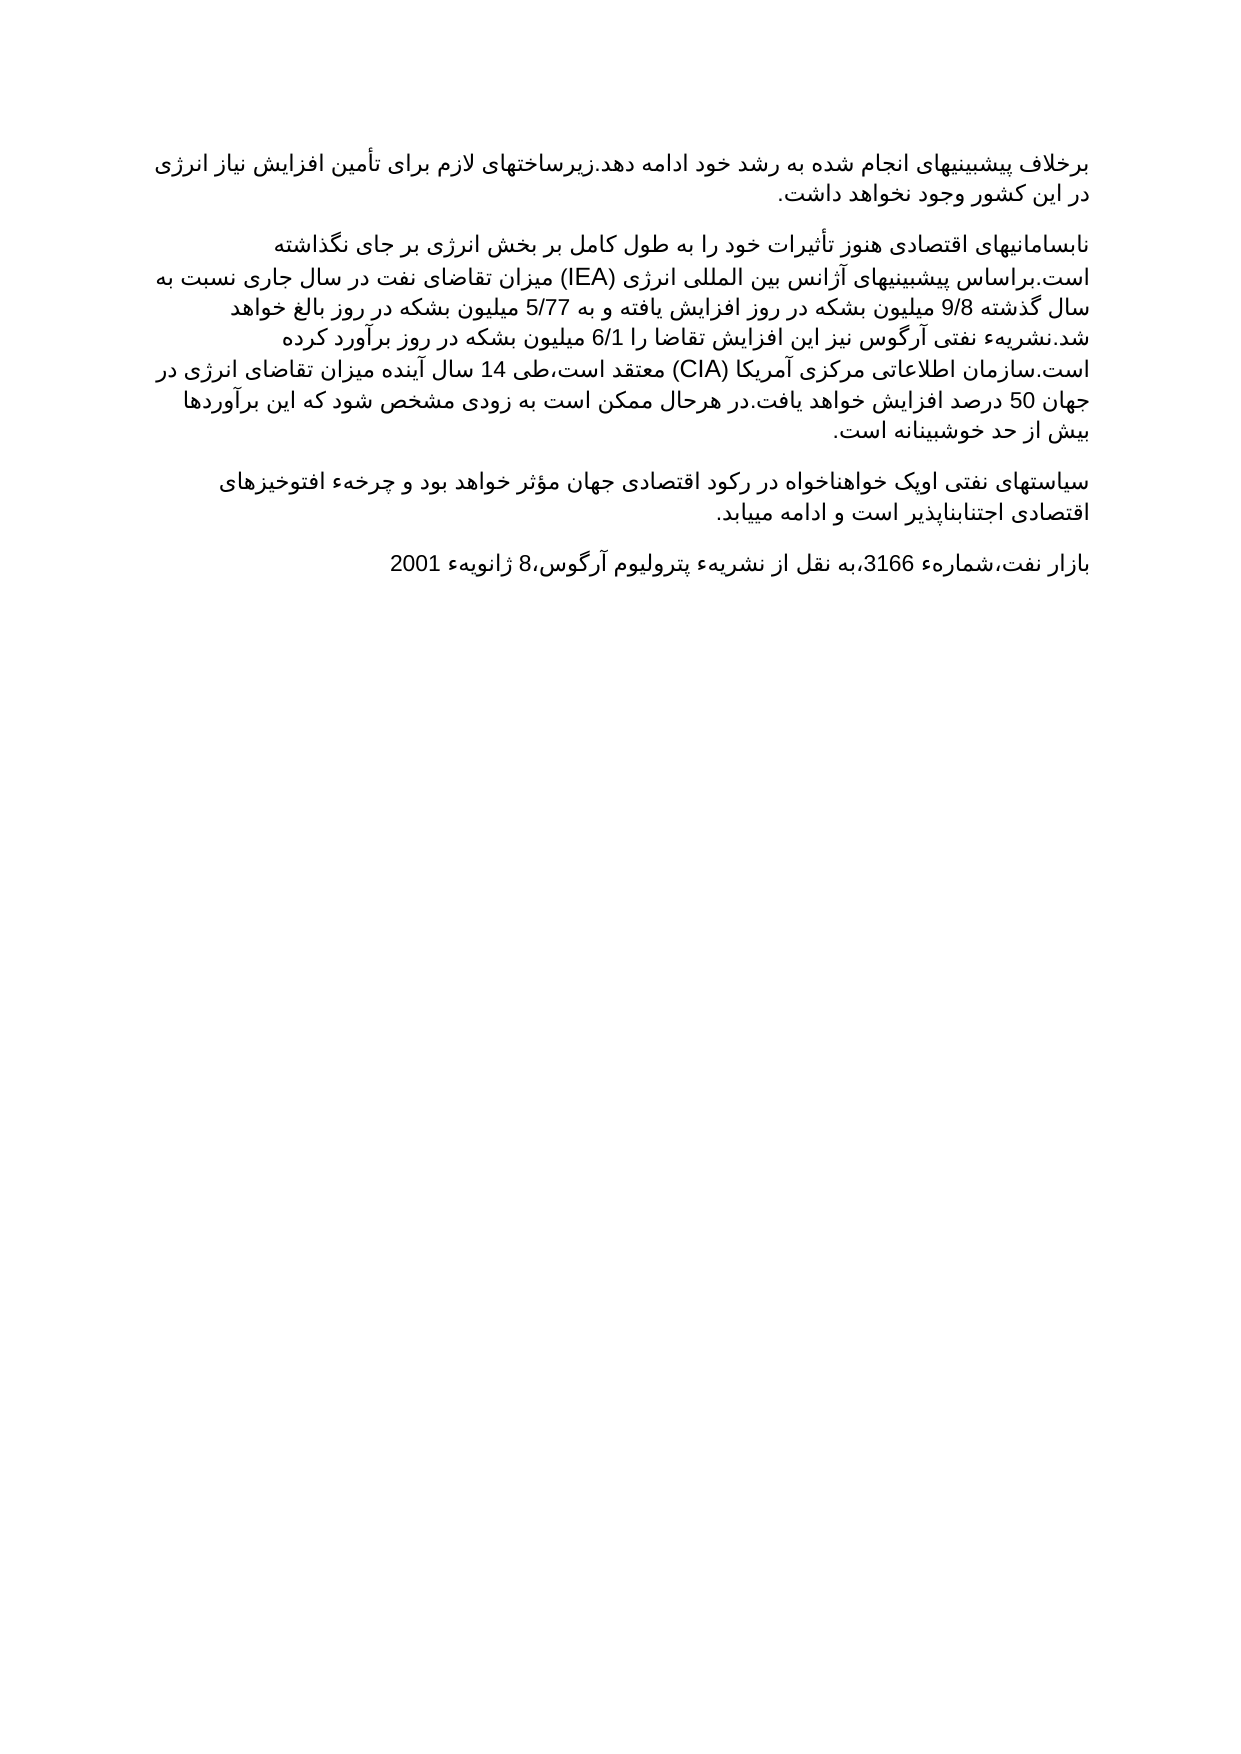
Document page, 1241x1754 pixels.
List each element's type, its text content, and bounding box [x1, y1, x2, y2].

text سیاست‏های نفتی اوپک خواه‏ناخواه در رکود اقتصادی جهان مؤثر خواهد بود و چرخهء افت‏وخیزهای اقتصادی اجتناب‏ناپذیر است و ادامه می‏یابد. [150, 468, 1090, 525]
text بازار نفت،شمارهء 3166،به نقل از نشریهء پترولیوم آرگوس،8 ژانویهء 2001 [150, 549, 1090, 576]
text نابسامانی‏های اقتصادی هنوز تأثیرات خود را به طول کامل بر بخش انرژی بر جای نگذاشته‏ است.براساس پیش‏بینی‏های آژانس بین المللی‏ انرژی (IEA) میزان تقاضای نفت در سال جاری‏ نسبت به سال گذشته 9/8 میلیون بشکه در روز افزایش یافته و به 5/77 میلیون بشکه در روز بالغ خواهد شد.نشریهء نفتی آرگوس نیز این‏ افزایش تقاضا را 6/1 میلیون بشکه در روز برآورد کرده است.سازمان اطلاعاتی مرکزی آمریکا (CIA) معتقد است،طی 14 سال آینده میزان‏ تقاضای انرژی در جهان 50 درصد افزایش‏ خواهد یافت.در هرحال ممکن است به زودی‏ مشخص شود که این برآوردها بیش از حد خوش‏بینانه است. [150, 231, 1090, 444]
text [150, 150, 1090, 207]
